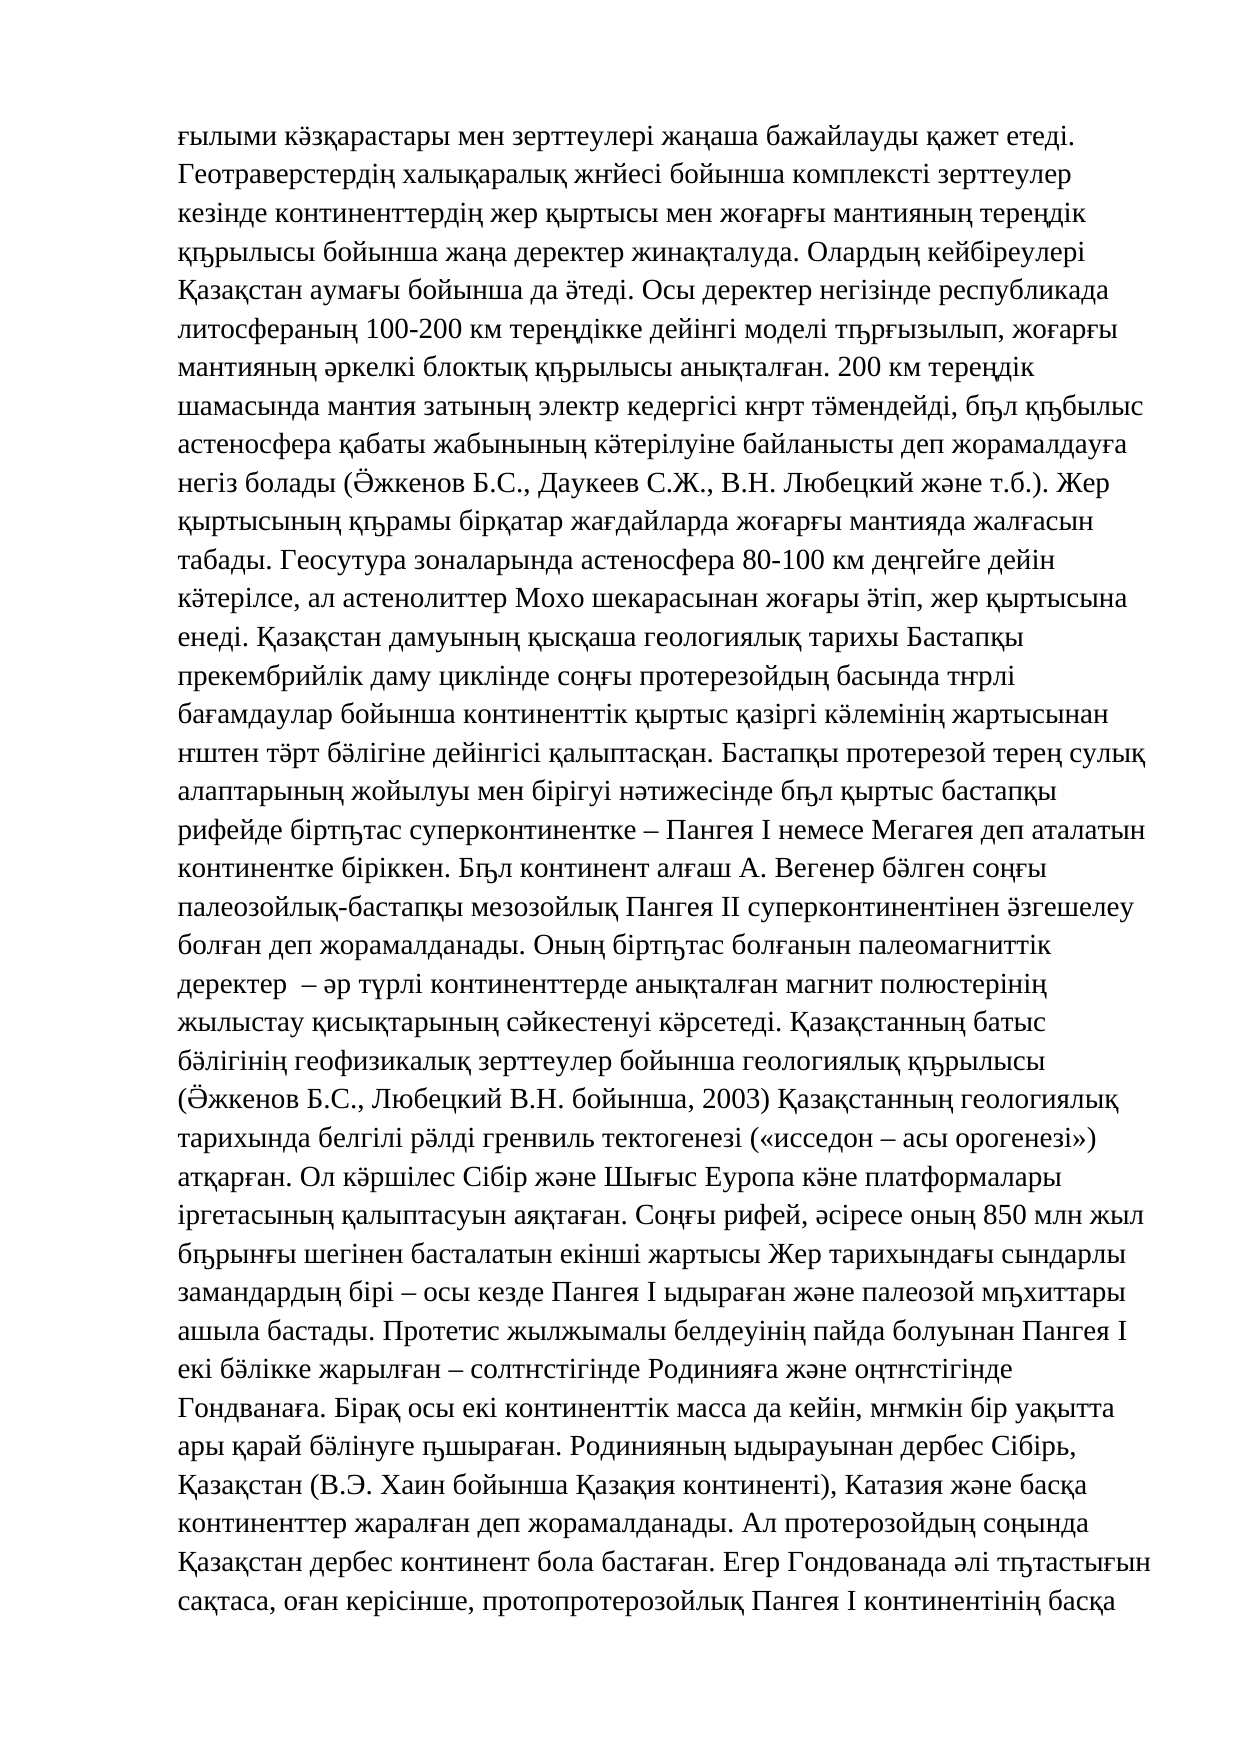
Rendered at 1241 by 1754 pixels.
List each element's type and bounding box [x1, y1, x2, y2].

text [177, 118, 1152, 1616]
